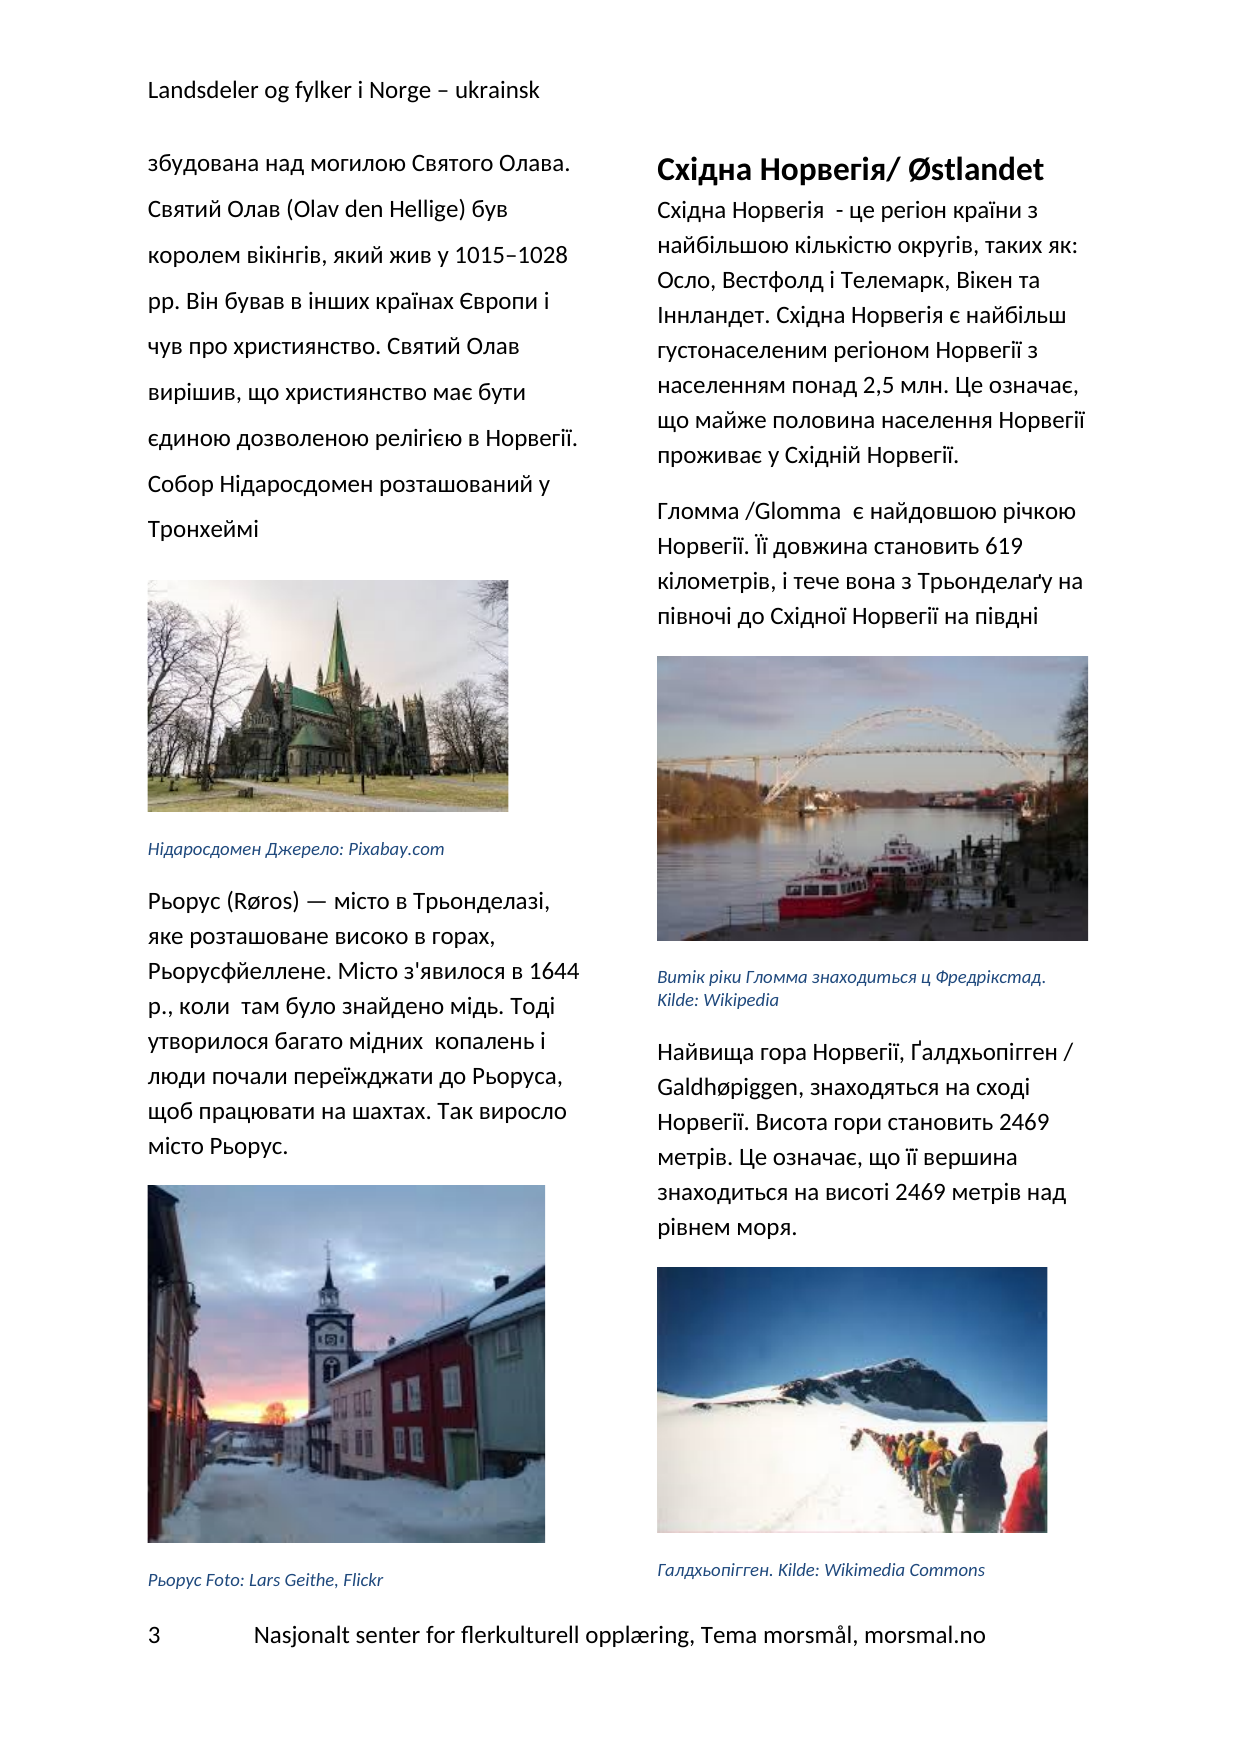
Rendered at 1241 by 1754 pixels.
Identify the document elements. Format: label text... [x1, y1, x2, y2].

text Рьорус (Røros) — місто в Трьонделазі, яке розташоване високо в горах, Рьорусфйеллене. Місто з'явилося в 1644 р., коли там було знайдено мідь. Тоді утворилося багато мідних копалень і люди почали переїжджати до Рьорусa, щоб працювати на шахтах. Так виросло місто Рьорус. [148, 885, 583, 1160]
text Витік ріки Гломма знаходиться ц Фредрікстад. Kilde: Wikipedia [657, 965, 1093, 1011]
subtitle Східна Норвегія/ Østlandet [657, 148, 1093, 188]
picture [657, 656, 1089, 941]
text Нідаросдомен Джерело: Pixabay.com [148, 837, 583, 860]
picture [147, 580, 509, 812]
picture [657, 1267, 1048, 1533]
text Галдхьопігген. Kilde: Wikimedia Commons [657, 1558, 1093, 1581]
text Східна Норвегія - це регіон країни з найбільшою кількістю округів, таких як: Осло, Вестфолд і Телемарк, Вікен та Іннландет. Східна Норвегія є найбільш густонаселеним регіоном Норвегії з населенням понад 2,5 млн. Це означає, що майже половина населення Норвегії проживає у Східній Норвегії. [657, 194, 1093, 470]
picture [147, 1185, 546, 1543]
text Рьорус Foto: Lars Geithe, Flickr [148, 1568, 583, 1591]
text Найвища гора Норвегії, Ґалдхьопігген / Galdhøpiggen, знаходяться на сході Норвегії. Висота гори становить 2469 метрів. Це означає, що її вершина знаходиться на висоті 2469 метрів над рівнем моря. [657, 1036, 1093, 1242]
text Гломма /Glomma є найдовшою річкою Норвегії. Її довжина становить 619 кілометрів, і тече вона з Трьонделаґу на півночі до Східної Норвегії на півдні [657, 495, 1093, 631]
